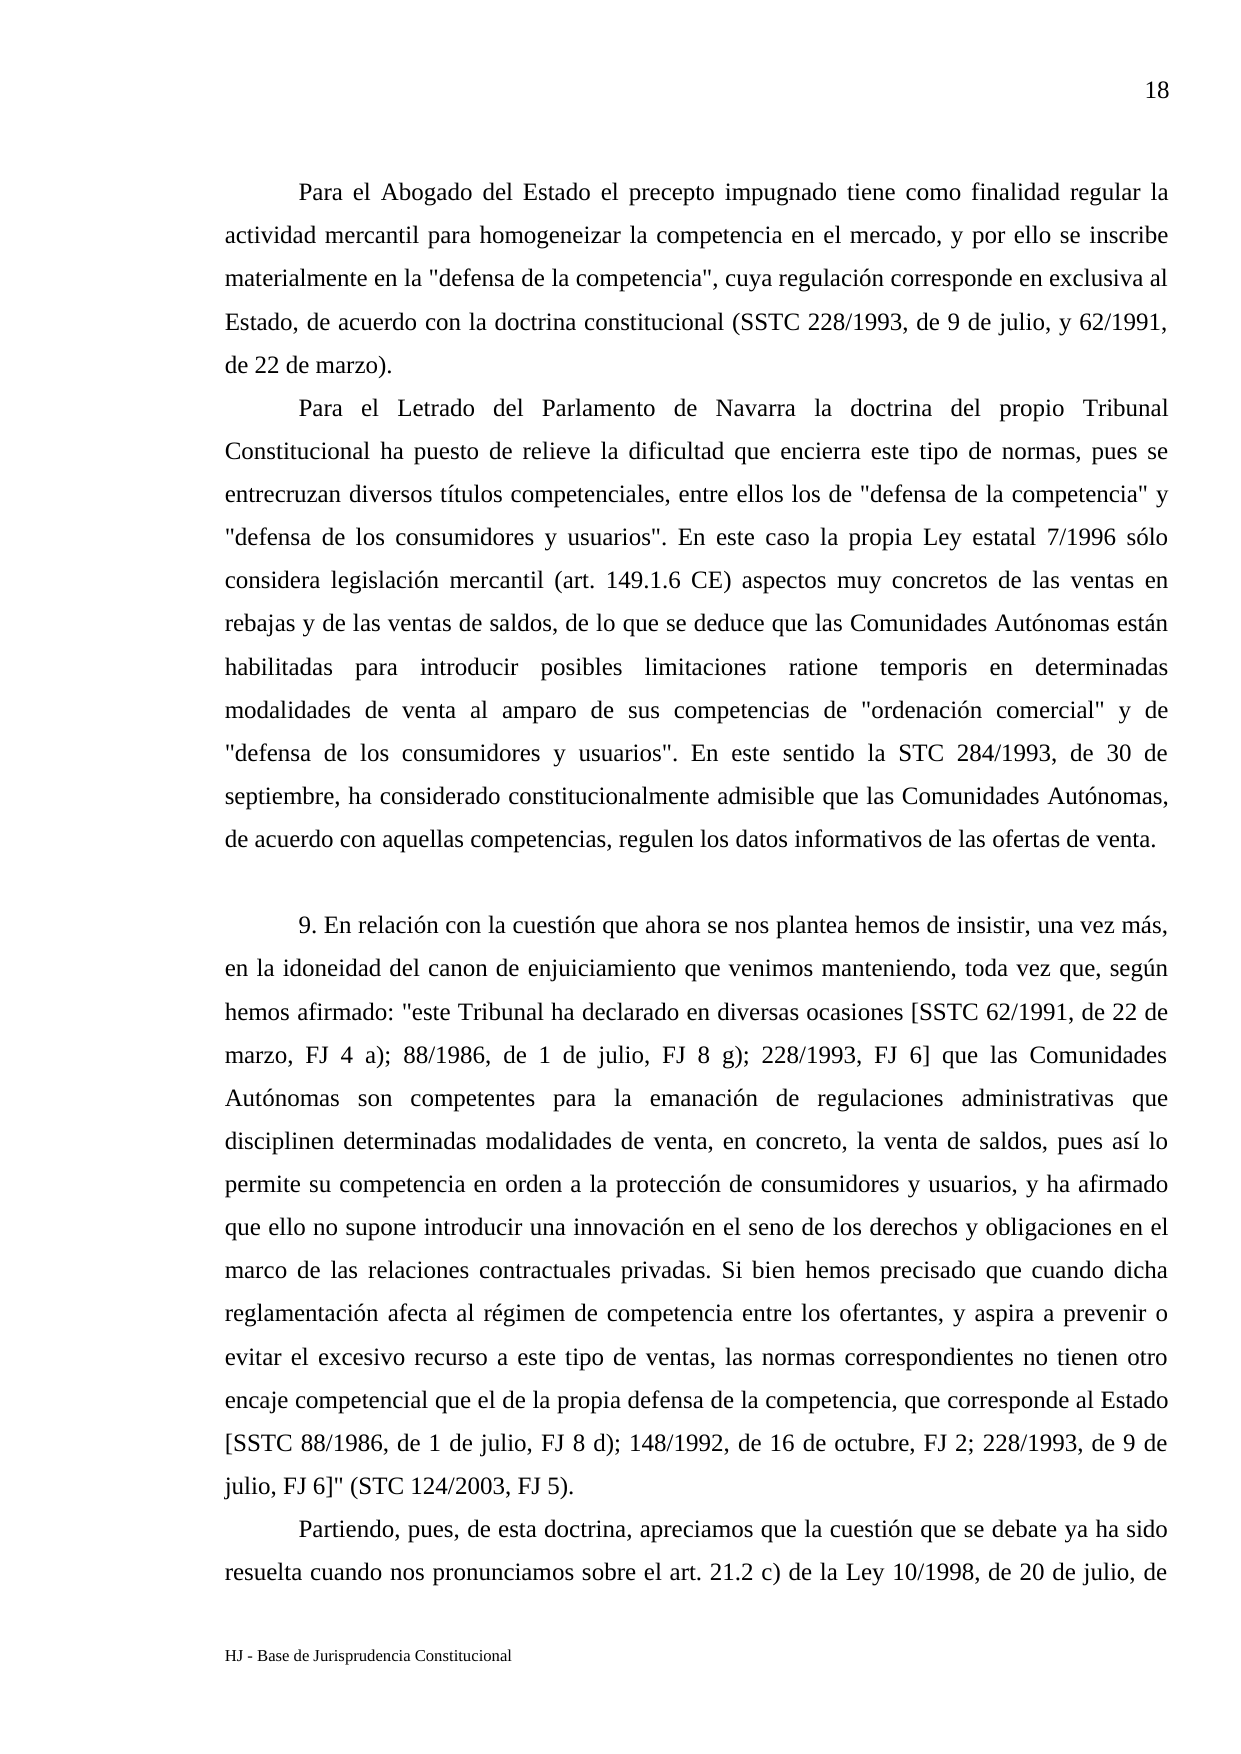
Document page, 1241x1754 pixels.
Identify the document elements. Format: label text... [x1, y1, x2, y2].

text Para el Letrado del Parlamento de Navarra la doctrina del propio Tribunal Constitucional ha puesto de relieve la dificultad que encierra este tipo de normas, pues se entrecruzan diversos títulos competenciales, entre ellos los de "defensa de la competencia" y "defensa de los consumidores y usuarios". En este caso la propia Ley estatal 7/1996 sólo considera legislación mercantil (art. 149.1.6 CE) aspectos muy concretos de las ventas en rebajas y de las ventas de saldos, de lo que se deduce que las Comunidades Autónomas están habilitadas para introducir posibles limitaciones ratione temporis en determinadas modalidades de venta al amparo de sus competencias de "ordenación comercial" y de "defensa de los consumidores y usuarios". En este sentido la STC 284/1993, de 30 de septiembre, ha considerado constitucionalmente admisible que las Comunidades Autónomas, de acuerdo con aquellas competencias, regulen los datos informativos de las ofertas de venta. [224, 393, 1169, 853]
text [224, 1514, 1169, 1586]
text 9. En relación con la cuestión que ahora se nos plantea hemos de insistir, una vez más, en la idoneidad del canon de enjuiciamiento que venimos manteniendo, toda vez que, según hemos afirmado: "este Tribunal ha declarado en diversas ocasiones [SSTC 62/1991, de 22 de marzo, FJ 4 a); 88/1986, de 1 de julio, FJ 8 g); 228/1993, FJ 6] que las Comunidades Autónomas son competentes para la emanación de regulaciones administrativas que disciplinen determinadas modalidades de venta, en concreto, la venta de saldos, pues así lo permite su competencia en orden a la protección de consumidores y usuarios, y ha afirmado que ello no supone introducir una innovación en el seno de los derechos y obligaciones en el marco de las relaciones contractuales privadas. Si bien hemos precisado que cuando dicha reglamentación afecta al régimen de competencia entre los ofertantes, y aspira a prevenir o evitar el excesivo recurso a este tipo de ventas, las normas correspondientes no tienen otro encaje competencial que el de la propia defensa de la competencia, que corresponde al Estado [SSTC 88/1986, de 1 de julio, FJ 8 d); 148/1992, de 16 de octubre, FJ 2; 228/1993, de 9 de julio, FJ 6]" (STC 124/2003, FJ 5). [224, 910, 1169, 1500]
text Para el Abogado del Estado el precepto impugnado tiene como finalidad regular la actividad mercantil para homogeneizar la competencia en el mercado, y por ello se inscribe materialmente en la "defensa de la competencia", cuya regulación corresponde en exclusiva al Estado, de acuerdo con la doctrina constitucional (SSTC 228/1993, de 9 de julio, y 62/1991, de 22 de marzo). [224, 177, 1169, 378]
